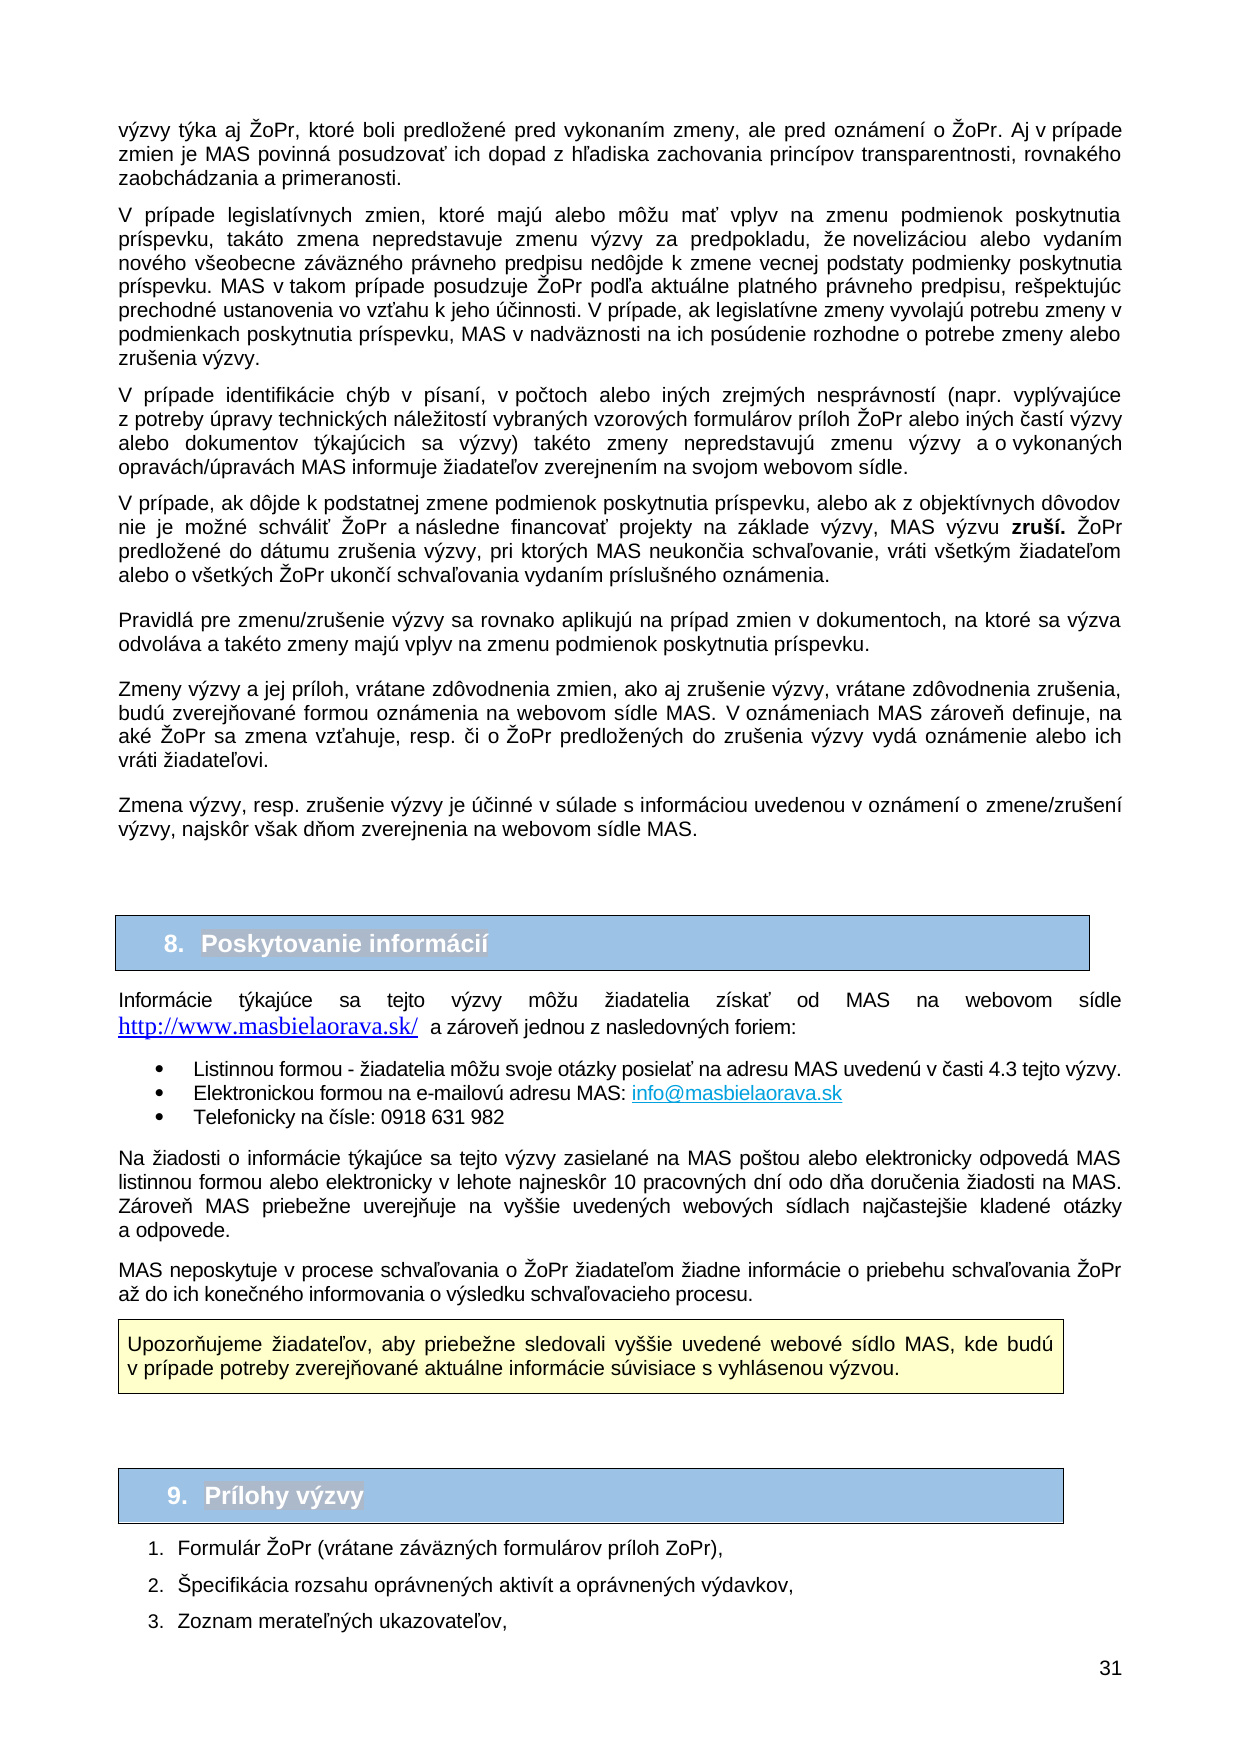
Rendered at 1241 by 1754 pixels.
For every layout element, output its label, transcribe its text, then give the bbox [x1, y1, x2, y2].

text MAS neposkytuje v procese schvaľovania o ŽoPr žiadateľom žiadne informácie o priebehu schvaľovania ŽoPr až do ich konečného informovania o výsledku schvaľovacieho procesu. [118, 1258, 1122, 1306]
list Špecifikácia rozsahu oprávnených aktivít a oprávnených výdavkov, [148, 1572, 1122, 1596]
text Na žiadosti o informácie týkajúce sa tejto výzvy zasielané na MAS poštou alebo elektronicky odpovedá MAS listinnou formou alebo elektronicky v lehote najneskôr 10 pracovných dní odo dňa doručenia žiadosti na MAS. Zároveň MAS priebežne uverejňuje na vyššie uvedených webových sídlach najčastejšie kladené otázky a odpovede. [118, 1146, 1122, 1242]
table_header Poskytovanie informácií [116, 916, 1089, 970]
text Pravidlá pre zmenu/zrušenie výzvy sa rovnako aplikujú na prípad zmien v dokumentoch, na ktoré sa výzva odvoláva a takéto zmeny majú vplyv na zmenu podmienok poskytnutia príspevku. [118, 608, 1122, 656]
table_header Prílohy výzvy [119, 1469, 1063, 1522]
text Zmeny výzvy a jej príloh, vrátane zdôvodnenia zmien, ako aj zrušenie výzvy, vrátane zdôvodnenia zrušenia, budú zverejňované formou oznámenia na webovom sídle MAS. V oznámeniach MAS zároveň definuje, na aké ŽoPr sa zmena vzťahuje, resp. či o ŽoPr predložených do zrušenia výzvy vydá oznámenie alebo ich vráti žiadateľovi. [118, 676, 1122, 772]
table_header Upozorňujeme žiadateľov, aby priebežne sledovali vyššie uvedené webové sídlo MAS, kde budú v prípade potreby zverejňované aktuálne informácie súvisiace s vyhlásenou výzvou. [119, 1320, 1063, 1393]
list Listinnou formou - žiadatelia môžu svoje otázky posielať na adresu MAS uvedenú v časti 4.3 tejto výzvy. [156, 1057, 1122, 1081]
list Elektronickou formou na e-mailovú adresu MAS: info@masbielaorava.sk [156, 1081, 1122, 1105]
text V prípade, ak dôjde k podstatnej zmene podmienok poskytnutia príspevku, alebo ak z objektívnych dôvodov nie je možné schváliť ŽoPr a následne financovať projekty na základe výzvy, MAS výzvu zruší. ŽoPr predložené do dátumu zrušenia výzvy, pri ktorých MAS neukončia schvaľovanie, vráti všetkým žiadateľom alebo o všetkých ŽoPr ukončí schvaľovania vydaním príslušného oznámenia. [118, 491, 1122, 587]
list Formulár ŽoPr (vrátane záväzných formulárov príloh ZoPr), [148, 1536, 1122, 1560]
text V prípade identifikácie chýb v písaní, v počtoch alebo iných zrejmých nesprávností (napr. vyplývajúce z potreby úpravy technických náležitostí vybraných vzorových formulárov príloh ŽoPr alebo iných častí výzvy alebo dokumentov týkajúcich sa výzvy) takéto zmeny nepredstavujú zmenu výzvy a o vykonaných opravách/úpravách MAS informuje žiadateľov zverejnením na svojom webovom sídle. [118, 383, 1122, 478]
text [118, 118, 1122, 190]
text Informácie týkajúce sa tejto výzvy môžu žiadatelia získať od MAS na webovom sídle http://www.masbielaorava.sk/ a zároveň jednou z nasledovných foriem: [118, 987, 1122, 1040]
list Telefonicky na čísle: 0918 631 982 [156, 1105, 1122, 1129]
list Zoznam merateľných ukazovateľov, [148, 1609, 1122, 1633]
text Zmena výzvy, resp. zrušenie výzvy je účinné v súlade s informáciou uvedenou v oznámení o zmene/zrušení výzvy, najskôr však dňom zverejnenia na webovom sídle MAS. [118, 793, 1122, 841]
text V prípade legislatívnych zmien, ktoré majú alebo môžu mať vplyv na zmenu podmienok poskytnutia príspevku, takáto zmena nepredstavuje zmenu výzvy za predpokladu, že novelizáciou alebo vydaním nového všeobecne záväzného právneho predpisu nedôjde k zmene vecnej podstaty podmienky poskytnutia príspevku. MAS v takom prípade posudzuje ŽoPr podľa aktuálne platného právneho predpisu, rešpektujúc prechodné ustanovenia vo vzťahu k jeho účinnosti. V prípade, ak legislatívne zmeny vyvolajú potrebu zmeny v podmienkach poskytnutia príspevku, MAS v nadväznosti na ich posúdenie rozhodne o potrebe zmeny alebo zrušenia výzvy. [118, 202, 1122, 370]
